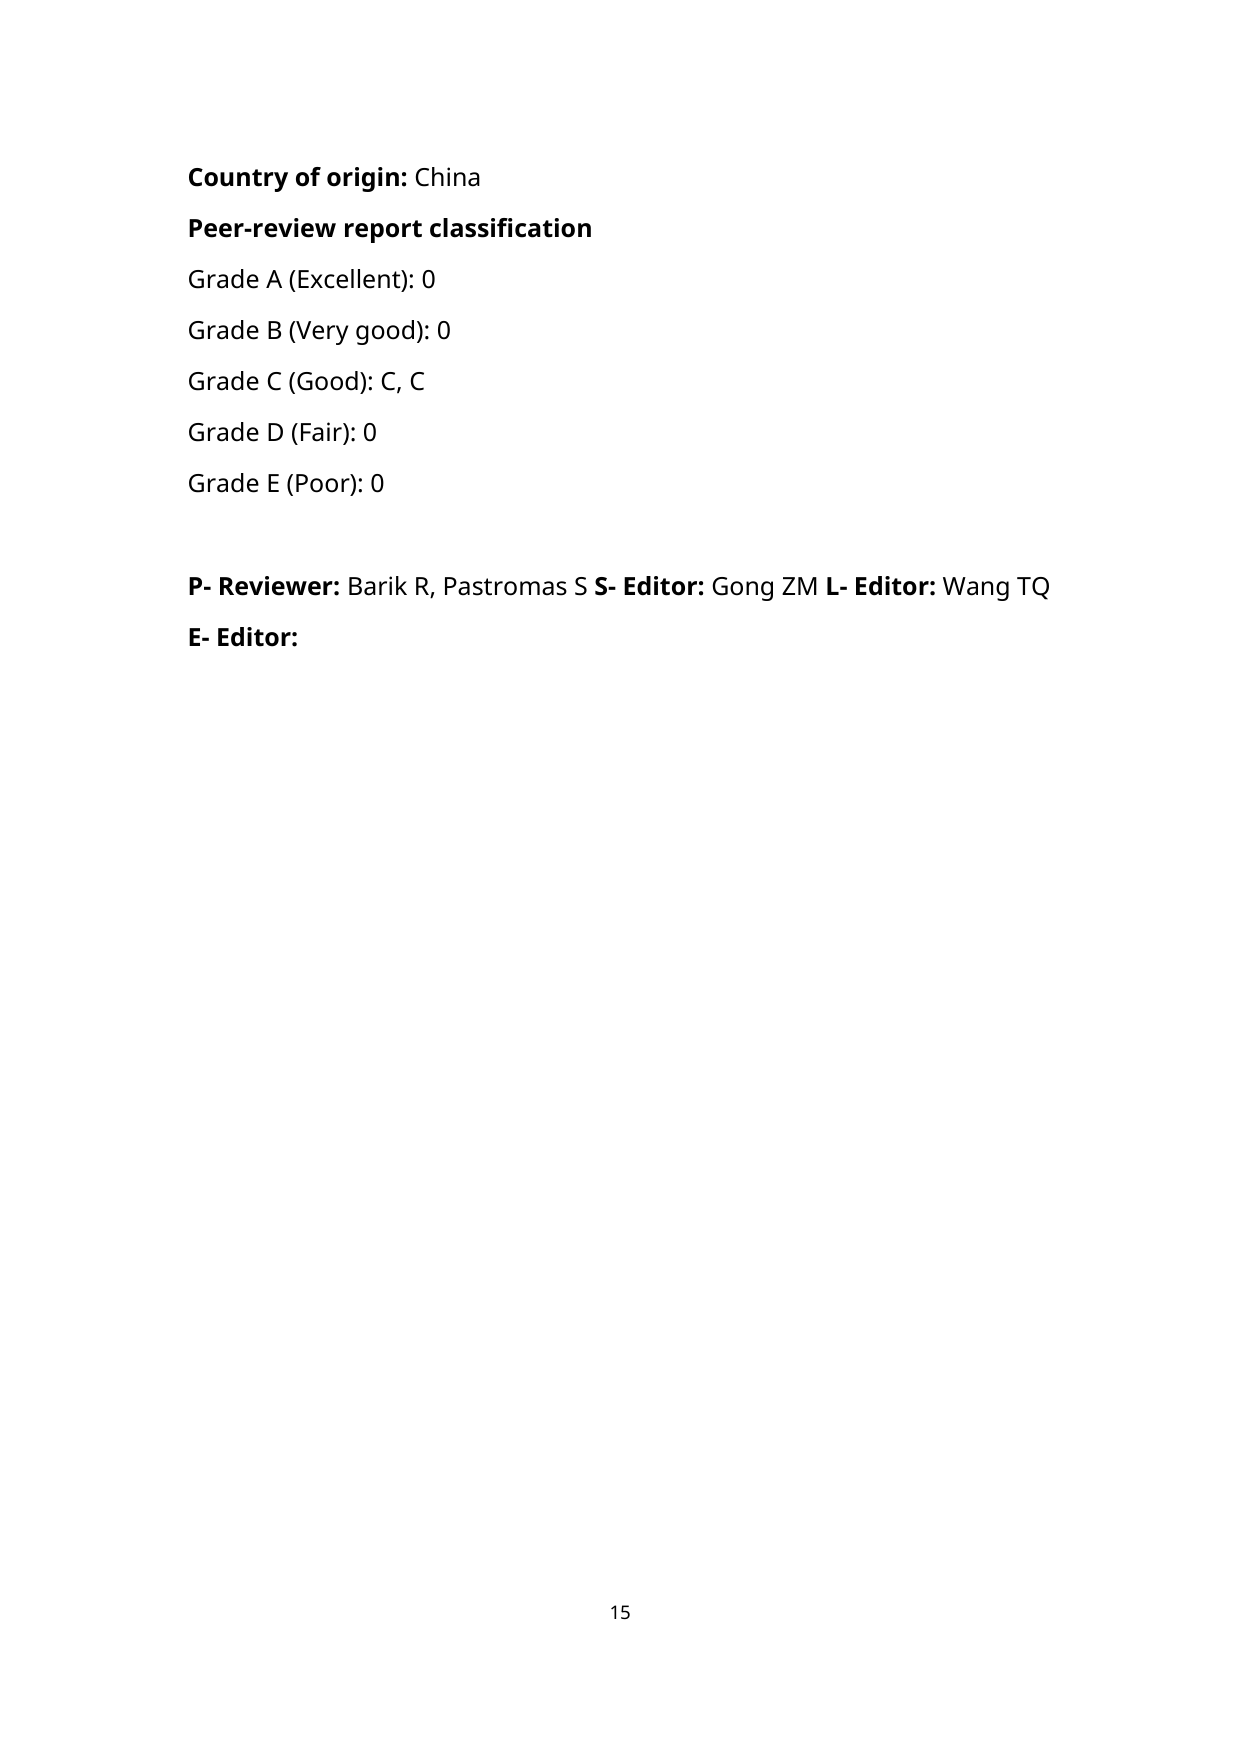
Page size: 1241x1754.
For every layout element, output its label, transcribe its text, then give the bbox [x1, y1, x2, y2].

text Peer-review report classification [187, 211, 1053, 245]
text Grade C (Good): C, C [187, 364, 1053, 398]
text Grade D (Fair): 0 [187, 415, 1053, 449]
text Grade E (Poor): 0 [187, 466, 1053, 500]
text P- Reviewer: Barik R, Pastromas S S- Editor: Gong ZM L- Editor: Wang TQ E- Editor: [187, 568, 1053, 653]
text Grade B (Very good): 0 [187, 313, 1053, 347]
text Country of origin: China [187, 160, 1053, 194]
text Grade A (Excellent): 0 [187, 262, 1053, 296]
